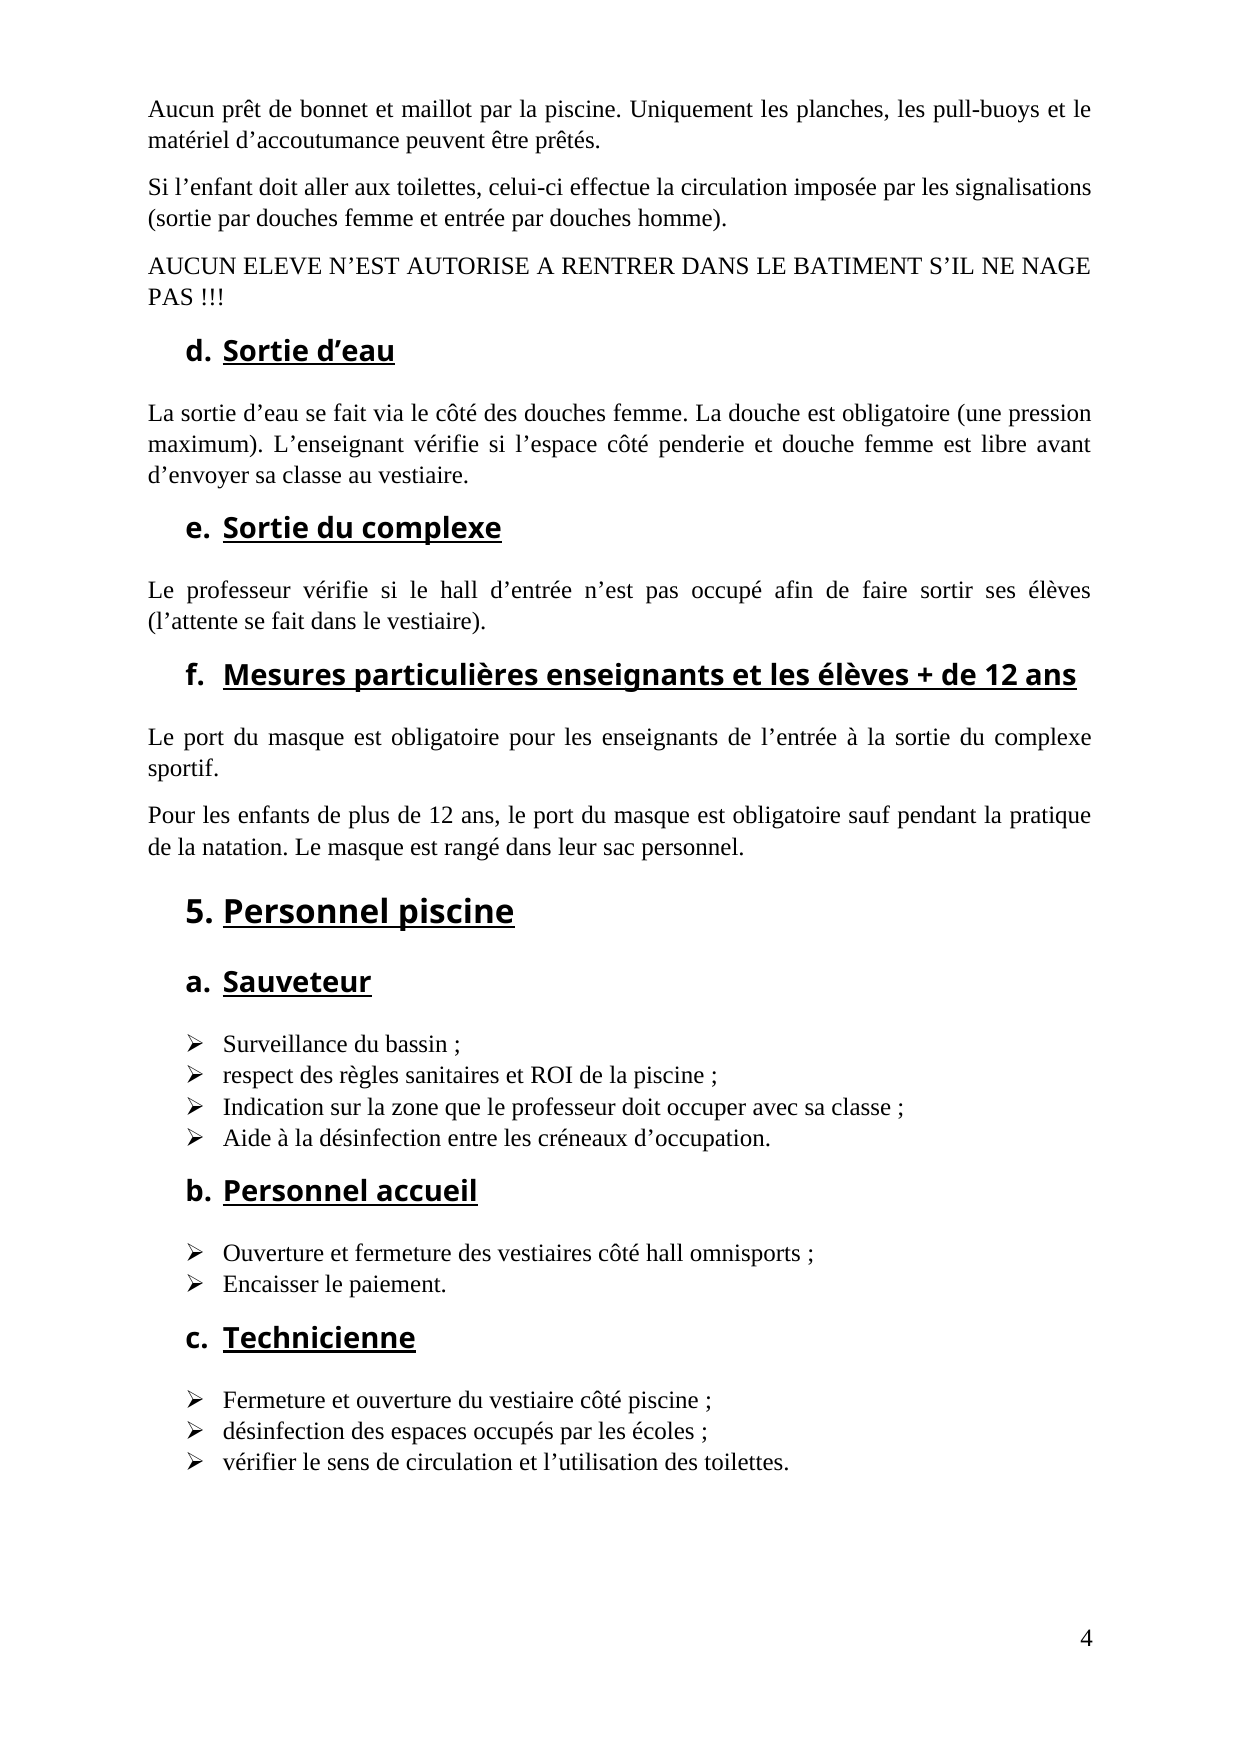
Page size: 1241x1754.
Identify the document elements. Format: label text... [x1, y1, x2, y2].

text Le port du masque est obligatoire pour les enseignants de l’entrée à la sortie du complexe sportif. [148, 722, 1093, 782]
list Fermeture et ouverture du vestiaire côté piscine ; [185, 1385, 1093, 1413]
subtitle Sortie d’eau [185, 330, 1093, 369]
list Indication sur la zone que le professeur doit occuper avec sa classe ; [185, 1092, 1093, 1120]
list désinfection des espaces occupés par les écoles ; [185, 1416, 1093, 1444]
subtitle Technicienne [185, 1317, 1093, 1357]
list respect des règles sanitaires et ROI de la piscine ; [185, 1061, 1093, 1089]
subtitle Sauveteur [185, 962, 1093, 1001]
list Surveillance du bassin ; [185, 1029, 1093, 1058]
list Aide à la désinfection entre les créneaux d’occupation. [185, 1123, 1093, 1151]
subtitle Personnel piscine [185, 888, 1093, 933]
text La sortie d’eau se fait via le côté des douches femme. La douche est obligatoire (une pression maximum). L’enseignant vérifie si l’espace côté penderie et douche femme est libre avant d’envoyer sa classe au vestiaire. [148, 398, 1093, 488]
text Si l’enfant doit aller aux toilettes, celui-ci effectue la circulation imposée par les signalisations (sortie par douches femme et entrée par douches homme). [148, 172, 1093, 232]
list Encaisser le paiement. [185, 1269, 1093, 1298]
subtitle Sortie du complexe [185, 507, 1093, 547]
text AUCUN ELEVE N’EST AUTORISE A RENTRER DANS LE BATIMENT S’IL NE NAGE PAS !!! [148, 251, 1093, 311]
text Pour les enfants de plus de 12 ans, le port du masque est obligatoire sauf pendant la pratique de la natation. Le masque est rangé dans leur sac personnel. [148, 801, 1093, 860]
text Le professeur vérifie si le hall d’entrée n’est pas occupé afin de faire sortir ses élèves (l’attente se fait dans le vestiaire). [148, 575, 1093, 635]
subtitle Personnel accueil [185, 1170, 1093, 1210]
list vérifier le sens de circulation et l’utilisation des toilettes. [185, 1447, 1093, 1476]
text Aucun prêt de bonnet et maillot par la piscine. Uniquement les planches, les pull-buoys et le matériel d’accoutumance peuvent être prêtés. [148, 94, 1093, 153]
subtitle Mesures particulières enseignants et les élèves + de 12 ans [185, 654, 1093, 694]
list Ouverture et fermeture des vestiaires côté hall omnisports ; [185, 1238, 1093, 1267]
